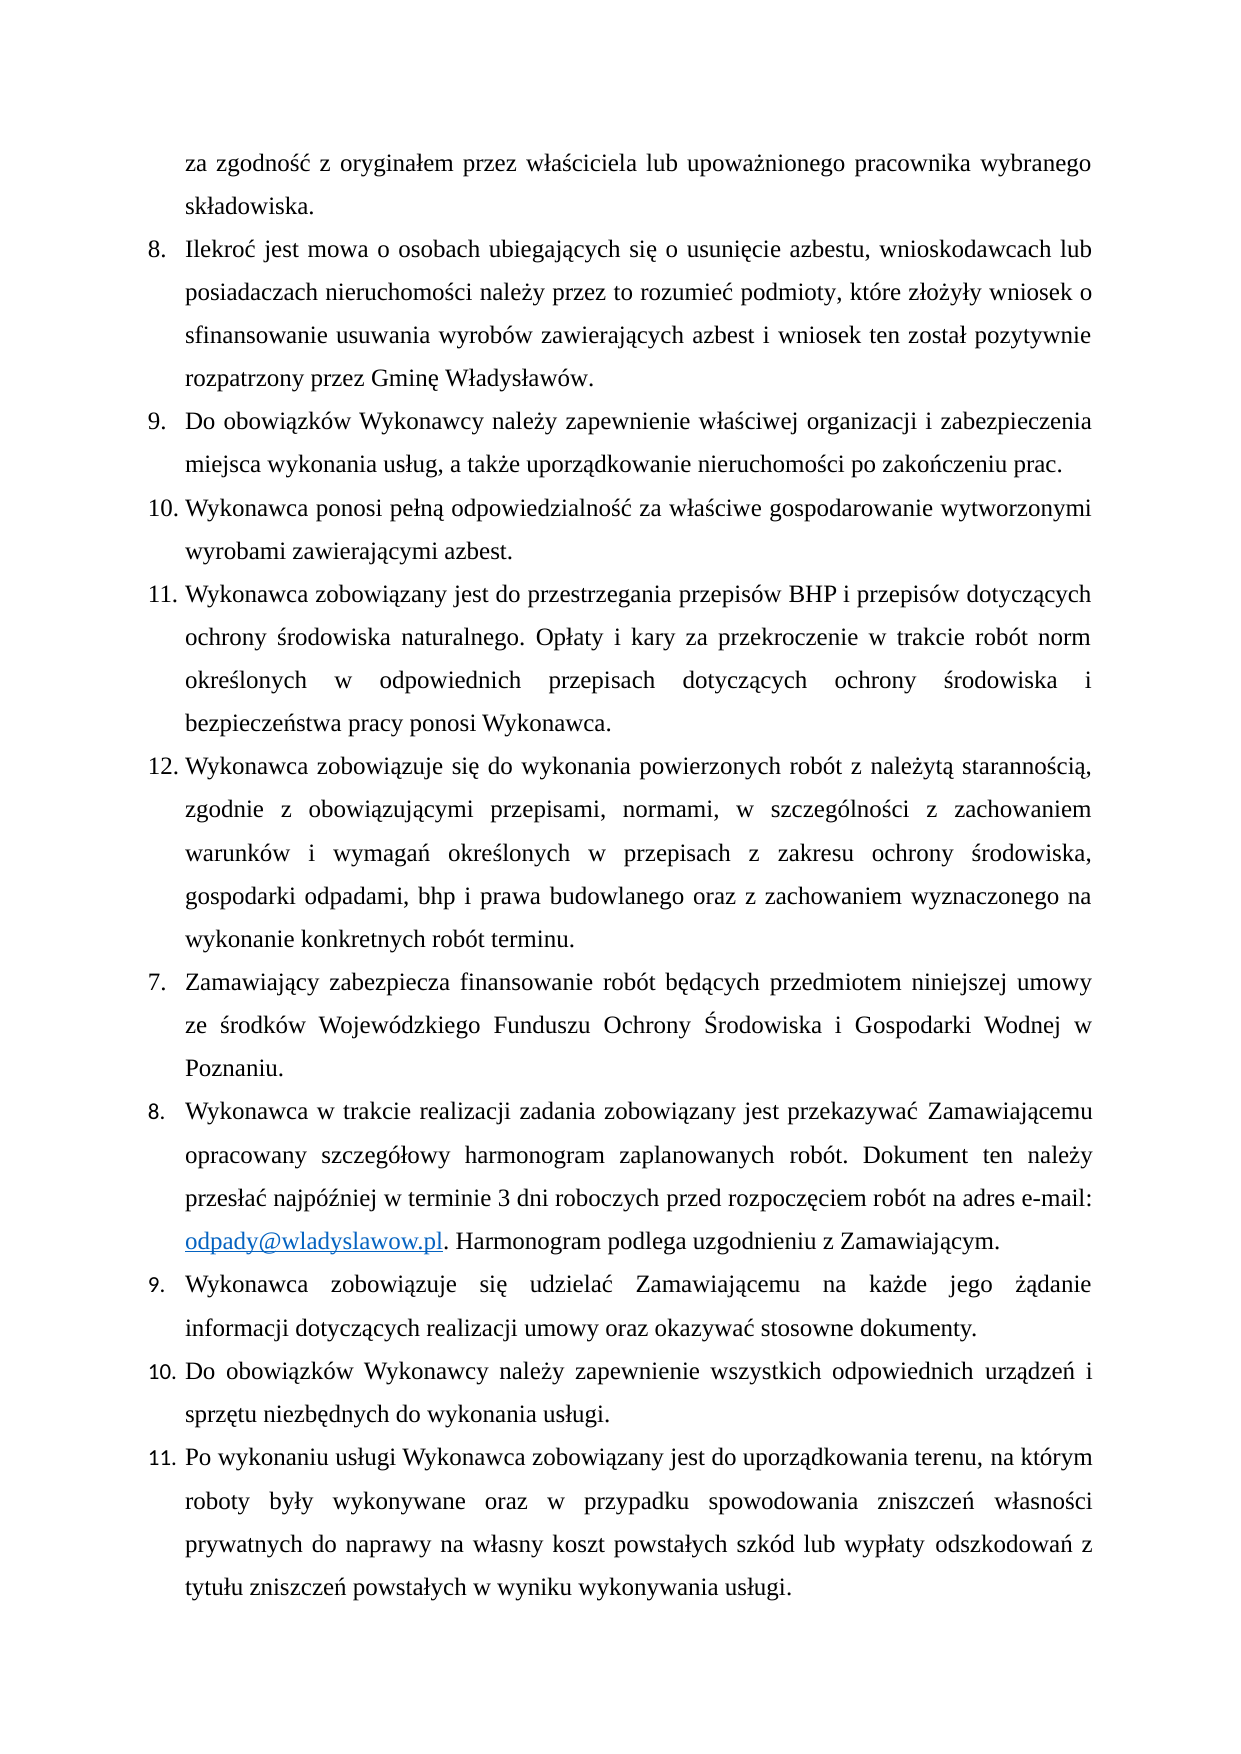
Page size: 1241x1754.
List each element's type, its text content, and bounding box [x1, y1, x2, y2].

list Do obowiązków Wykonawcy należy zapewnienie wszystkich odpowiednich urządzeń i sprzętu niezbędnych do wykonania usługi. [148, 1356, 1093, 1428]
list Wykonawca ponosi pełną odpowiedzialność za właściwe gospodarowanie wytworzonymi wyrobami zawierającymi azbest. [148, 493, 1093, 564]
list Wykonawca zobowiązany jest do przestrzegania przepisów BHP i przepisów dotyczących ochrony środowiska naturalnego. Opłaty i kary za przekroczenie w trakcie robót norm określonych w odpowiednich przepisach dotyczących ochrony środowiska i bezpieczeństwa pracy ponosi Wykonawca. [148, 579, 1093, 737]
list Wykonawca w trakcie realizacji zadania zobowiązany jest przekazywać Zamawiającemu opracowany szczegółowy harmonogram zaplanowanych robót. Dokument ten należy przesłać najpóźniej w terminie 3 dni roboczych przed rozpoczęciem robót na adres e-mail: odpady@wladyslawow.pl. Harmonogram podlega uzgodnieniu z Zamawiającym. [148, 1096, 1093, 1255]
list Po wykonaniu usługi Wykonawca zobowiązany jest do uporządkowania terenu, na którym roboty były wykonywane oraz w przypadku spowodowania zniszczeń własności prywatnych do naprawy na własny koszt powstałych szkód lub wypłaty odszkodowań z tytułu zniszczeń powstałych w wyniku wykonywania usługi. [148, 1442, 1093, 1601]
list Do obowiązków Wykonawcy należy zapewnienie właściwej organizacji i zabezpieczenia miejsca wykonania usług, a także uporządkowanie nieruchomości po zakończeniu prac. [148, 406, 1093, 478]
list Wykonawca zobowiązuje się udzielać Zamawiającemu na każde jego żądanie informacji dotyczących realizacji umowy oraz okazywać stosowne dokumenty. [148, 1269, 1093, 1341]
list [148, 148, 1093, 219]
list Zamawiający zabezpiecza finansowanie robót będących przedmiotem niniejszej umowy ze środków Wojewódzkiego Funduszu Ochrony Środowiska i Gospodarki Wodnej w Poznaniu. [148, 967, 1093, 1082]
list Wykonawca zobowiązuje się do wykonania powierzonych robót z należytą starannością, zgodnie z obowiązującymi przepisami, normami, w szczególności z zachowaniem warunków i wymagań określonych w przepisach z zakresu ochrony środowiska, gospodarki odpadami, bhp i prawa budowlanego oraz z zachowaniem wyznaczonego na wykonanie konkretnych robót terminu. [148, 751, 1093, 953]
list Ilekroć jest mowa o osobach ubiegających się o usunięcie azbestu, wnioskodawcach lub posiadaczach nieruchomości należy przez to rozumieć podmioty, które złożyły wniosek o sfinansowanie usuwania wyrobów zawierających azbest i wniosek ten został pozytywnie rozpatrzony przez Gminę Władysławów. [148, 234, 1093, 392]
